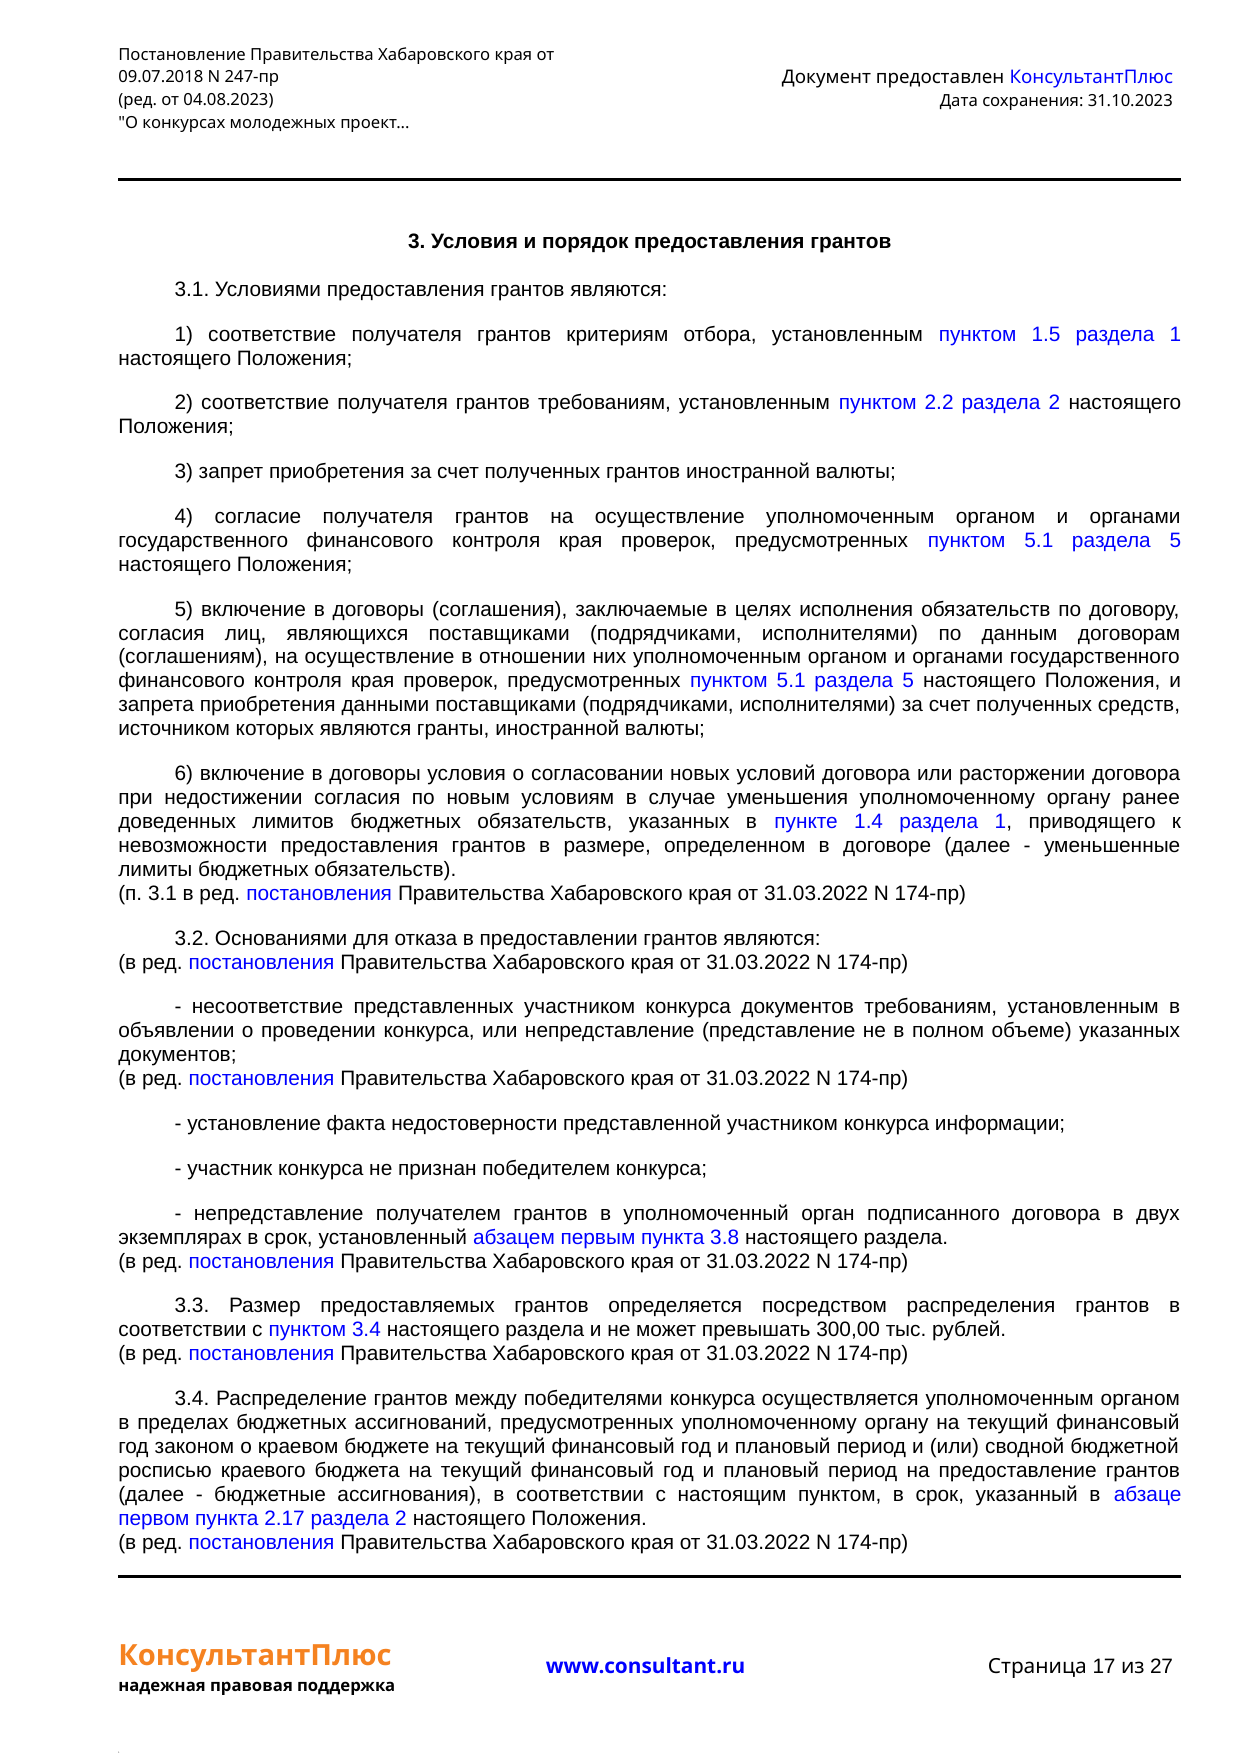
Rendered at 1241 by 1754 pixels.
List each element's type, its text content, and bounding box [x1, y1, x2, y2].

text 3.2. Основаниями для отказа в предоставлении грантов являются: [118, 926, 1181, 949]
text (в ред. постановления Правительства Хабаровского края от 31.03.2022 N 174-пр) [118, 1530, 1181, 1554]
text 3) запрет приобретения за счет полученных грантов иностранной валюты; [118, 459, 1181, 483]
text 1) соответствие получателя грантов критериям отбора, установленным пунктом 1.5 раздела 1 настоящего Положения; [118, 321, 1181, 369]
text 6) включение в договоры условия о согласовании новых условий договора или расторжении договора при недостижении согласия по новым условиям в случае уменьшения уполномоченному органу ранее доведенных лимитов бюджетных обязательств, указанных в пункте 1.4 раздела 1, приводящего к невозможности предоставления грантов в размере, определенном в договоре (далее - уменьшенные лимиты бюджетных обязательств). [118, 761, 1181, 881]
text 4) согласие получателя грантов на осуществление уполномоченным органом и органами государственного финансового контроля края проверок, предусмотренных пунктом 5.1 раздела 5 настоящего Положения; [118, 504, 1181, 576]
text 3.3. Размер предоставляемых грантов определяется посредством распределения грантов в соответствии с пунктом 3.4 настоящего раздела и не может превышать 300,00 тыс. рублей. [118, 1293, 1181, 1341]
text - участник конкурса не признан победителем конкурса; [118, 1156, 1181, 1180]
text - несоответствие представленных участником конкурса документов требованиям, установленным в объявлении о проведении конкурса, или непредставление (представление не в полном объеме) указанных документов; [118, 994, 1181, 1066]
text 5) включение в договоры (соглашения), заключаемые в целях исполнения обязательств по договору, согласия лиц, являющихся поставщиками (подрядчиками, исполнителями) по данным договорам (соглашениям), на осуществление в отношении них уполномоченным органом и органами государственного финансового контроля края проверок, предусмотренных пунктом 5.1 раздела 5 настоящего Положения, и запрета приобретения данными поставщиками (подрядчиками, исполнителями) за счет полученных средств, источником которых являются гранты, иностранной валюты; [118, 596, 1181, 740]
text 2) соответствие получателя грантов требованиям, установленным пунктом 2.2 раздела 2 настоящего Положения; [118, 390, 1181, 438]
text (п. 3.1 в ред. постановления Правительства Хабаровского края от 31.03.2022 N 174-пр) [118, 881, 1181, 905]
text 3.1. Условиями предоставления грантов являются: [118, 277, 1181, 301]
text 3.4. Распределение грантов между победителями конкурса осуществляется уполномоченным органом в пределах бюджетных ассигнований, предусмотренных уполномоченному органу на текущий финансовый год законом о краевом бюджете на текущий финансовый год и плановый период и (или) сводной бюджетной росписью краевого бюджета на текущий финансовый год и плановый период на предоставление грантов (далее - бюджетные ассигнования), в соответствии с настоящим пунктом, в срок, указанный в абзаце первом пункта 2.17 раздела 2 настоящего Положения. [118, 1386, 1181, 1530]
text (в ред. постановления Правительства Хабаровского края от 31.03.2022 N 174-пр) [118, 1248, 1181, 1272]
text (в ред. постановления Правительства Хабаровского края от 31.03.2022 N 174-пр) [118, 1341, 1181, 1365]
text (в ред. постановления Правительства Хабаровского края от 31.03.2022 N 174-пр) [118, 1066, 1181, 1090]
text - установление факта недостоверности представленной участником конкурса информации; [118, 1111, 1181, 1135]
text - непредставление получателем грантов в уполномоченный орган подписанного договора в двух экземплярах в срок, установленный абзацем первым пункта 3.8 настоящего раздела. [118, 1201, 1181, 1248]
title 3. Условия и порядок предоставления грантов [118, 229, 1181, 253]
text (в ред. постановления Правительства Хабаровского края от 31.03.2022 N 174-пр) [118, 949, 1181, 973]
